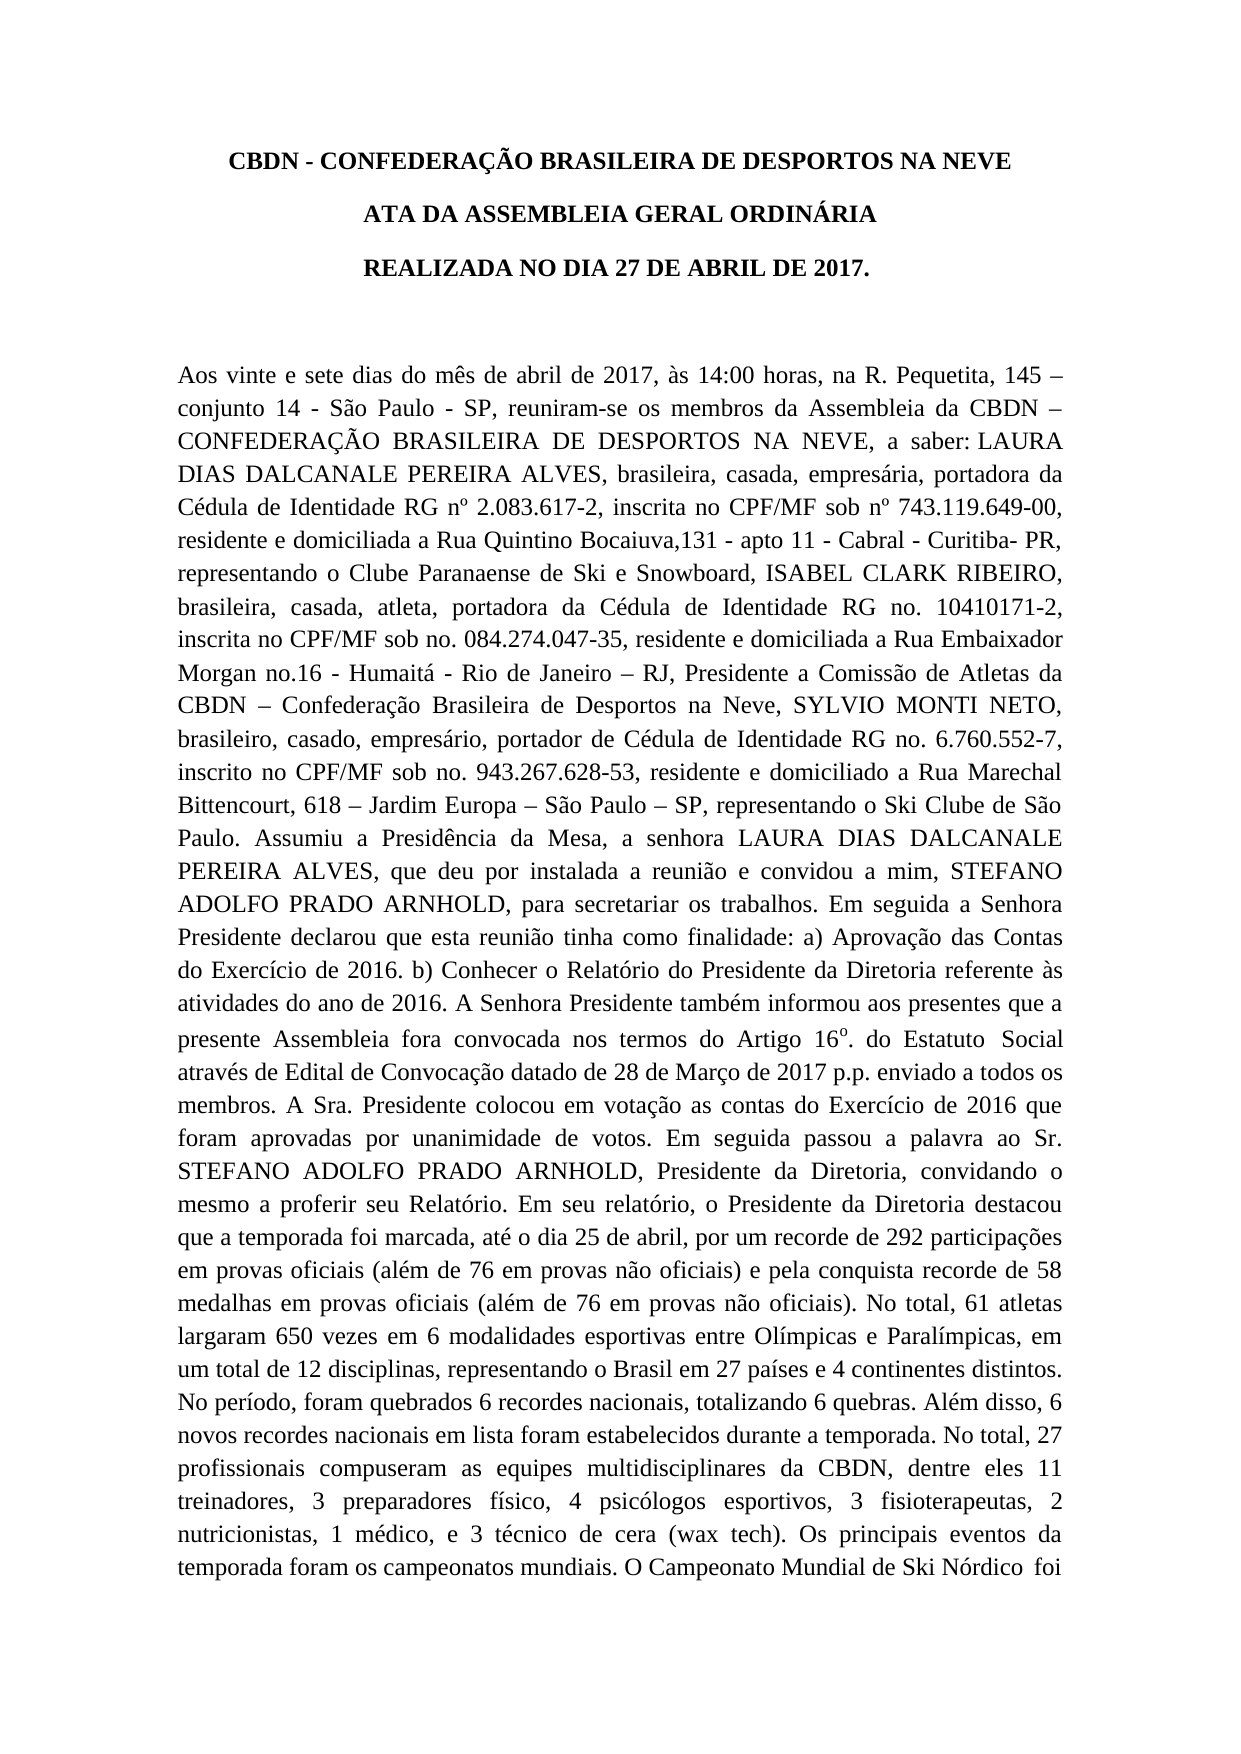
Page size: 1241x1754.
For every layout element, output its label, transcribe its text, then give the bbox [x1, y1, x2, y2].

text Aos vinte e sete dias do mês de abril de 2017, às 14:00 horas, na R. Pequetita, 145 – conjunto 14 - São Paulo - SP, reuniram-se os membros da Assembleia da CBDN – CONFEDERAÇÃO BRASILEIRA DE DESPORTOS NA NEVE, a saber: LAURA [177, 360, 1064, 455]
text DIAS DALCANALE PEREIRA ALVES, brasileira, casada, empresária, portadora da Cédula de Identidade RG nº 2.083.617-2, inscrita no CPF/MF sob nº 743.119.649-00, residente e domiciliada a Rua Quintino Bocaiuva,131 - apto 11 - Cabral - Curitiba- PR, representando o Clube Paranaense de Ski e Snowboard, ISABEL CLARK RIBEIRO, brasileira, casada, atleta, portadora da Cédula de Identidade RG no. 10410171-2, inscrita no CPF/MF sob no. 084.274.047-35, residente e domiciliada a Rua Embaixador Morgan no.16 - Humaitá - Rio de Janeiro – RJ, Presidente a Comissão de Atletas da CBDN – Confederação Brasileira de Desportos na Neve, SYLVIO MONTI NETO, brasileiro, casado, empresário, portador de Cédula de Identidade RG no. 6.760.552-7, inscrito no CPF/MF sob no. 943.267.628-53, residente e domiciliado a Rua Marechal Bittencourt, 618 – Jardim Europa – São Paulo – SP, representando o Ski Clube de São Paulo. Assumiu a Presidência da Mesa, a senhora LAURA DIAS DALCANALE PEREIRA ALVES, que deu por instalada a reunião e convidou a mim, STEFANO ADOLFO PRADO ARNHOLD, para secretariar os trabalhos. Em seguida a Senhora Presidente declarou que esta reunião tinha como finalidade: a) Aprovação das Contas do Exercício de 2016. b) Conhecer o Relatório do Presidente da Diretoria referente às atividades do ano de 2016. A Senhora Presidente também informou aos presentes que a presente Assembleia fora convocada nos termos do Artigo 16o. do Estatuto Social através de Edital de Convocação datado de 28 de Março de 2017 p.p. enviado a todos os membros. A Sra. Presidente colocou em votação as contas do Exercício de 2016 que foram aprovadas por unanimidade de votos. Em seguida passou a palavra ao Sr. STEFANO ADOLFO PRADO ARNHOLD, Presidente da Diretoria, convidando o mesmo a proferir seu Relatório. Em seu relatório, o Presidente da Diretoria destacou que a temporada foi marcada, até o dia 25 de abril, por um recorde de 292 participações em provas oficiais (além de 76 em provas não oficiais) e pela conquista recorde de 58 medalhas em provas oficiais (além de 76 em provas não oficiais). No total, 61 atletas largaram 650 vezes em 6 modalidades esportivas entre Olímpicas e Paralímpicas, em um total de 12 disciplinas, representando o Brasil em 27 países e 4 continentes distintos. No período, foram quebrados 6 recordes nacionais, totalizando 6 quebras. Além disso, 6 novos recordes nacionais em lista foram estabelecidos durante a temporada. No total, 27 profissionais compuseram as equipes multidisciplinares da CBDN, dentre eles 11 treinadores, 3 preparadores físico, 4 psicólogos esportivos, 3 fisioterapeutas, 2 nutricionistas, 1 médico, e 3 técnico de cera (wax tech). Os principais eventos da temporada foram os campeonatos mundiais. O Campeonato Mundial de Ski Nórdico foi [177, 459, 1064, 1581]
subtitle CBDN - CONFEDERAÇÃO BRASILEIRA DE DESPORTOS NA NEVE ATA DA ASSEMBLEIA GERAL ORDINÁRIA REALIZADA NO DIA 27 DE ABRIL DE 2017. [228, 146, 1014, 281]
